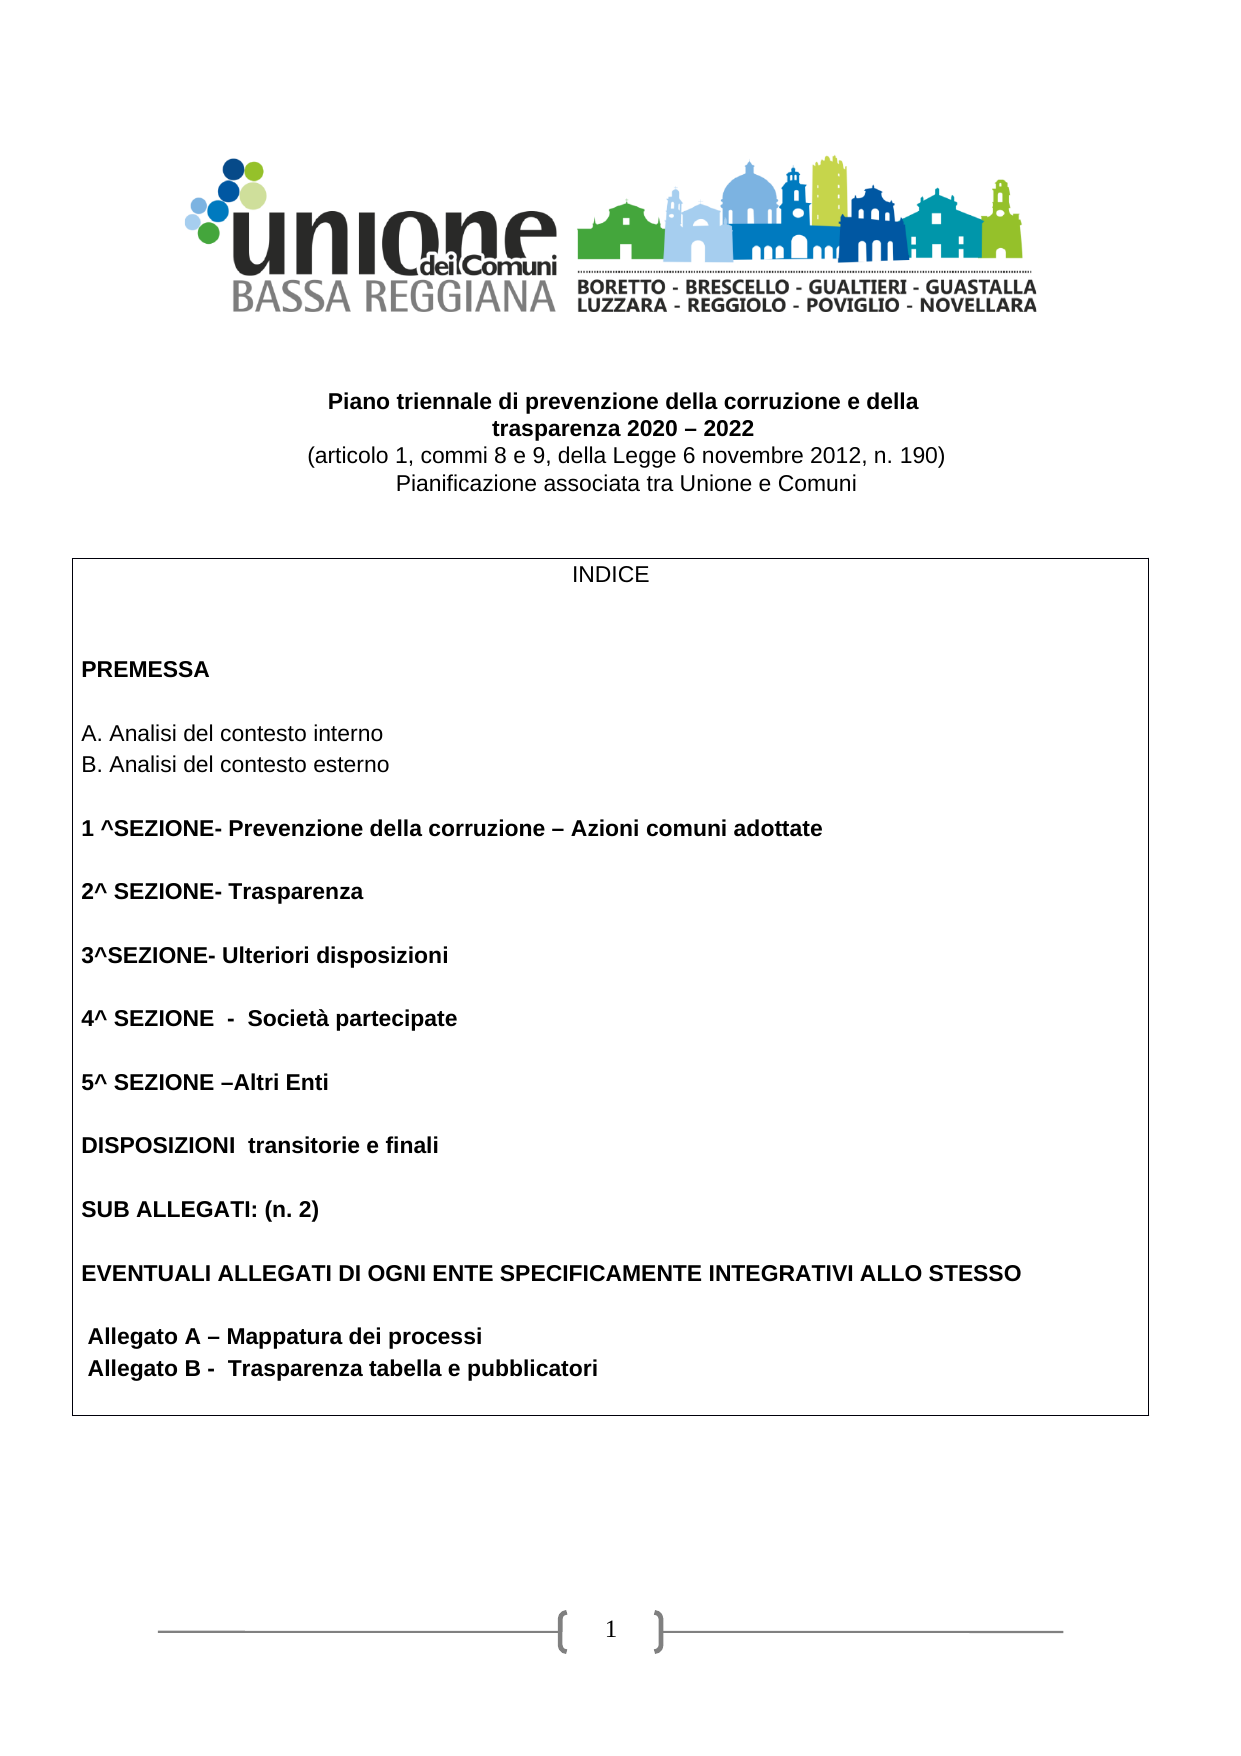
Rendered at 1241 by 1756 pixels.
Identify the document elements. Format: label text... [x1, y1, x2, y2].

text 1 ^SEZIONE- Prevenzione della corruzione – Azioni comuni adottate [73, 812, 1148, 841]
text DISPOSIZIONI transitorie e finali [73, 1129, 1148, 1159]
text Allegato B - Trasparenza tabella e pubblicatori [73, 1352, 1148, 1381]
text (articolo 1, commi 8 e 9, della Legge 6 novembre 2012, n. 190) [263, 441, 989, 469]
text B. Analisi del contesto esterno [73, 748, 1148, 778]
text Pianificazione associata tra Unione e Comuni [263, 469, 989, 497]
text EVENTUALI ALLEGATI DI OGNI ENTE SPECIFICAMENTE INTEGRATIVI ALLO STESSO [73, 1256, 1148, 1286]
text PREMESSA [73, 653, 1148, 682]
text Allegato A – Mappatura dei processi [73, 1320, 1148, 1349]
picture [184, 154, 1037, 312]
text INDICE [73, 559, 1148, 587]
text A. Analisi del contesto interno [73, 716, 1148, 746]
text 3^SEZIONE- Ulteriori disposizioni [73, 939, 1148, 968]
text 5^ SEZIONE –Altri Enti [73, 1066, 1148, 1095]
text 2^ SEZIONE- Trasparenza [73, 875, 1148, 905]
subtitle Piano triennale di prevenzione della corruzione e della trasparenza 2020 – 2022 [263, 388, 983, 441]
text SUB ALLEGATI: (n. 2) [73, 1193, 1148, 1222]
text 4^ SEZIONE - Società partecipate [73, 1002, 1148, 1032]
